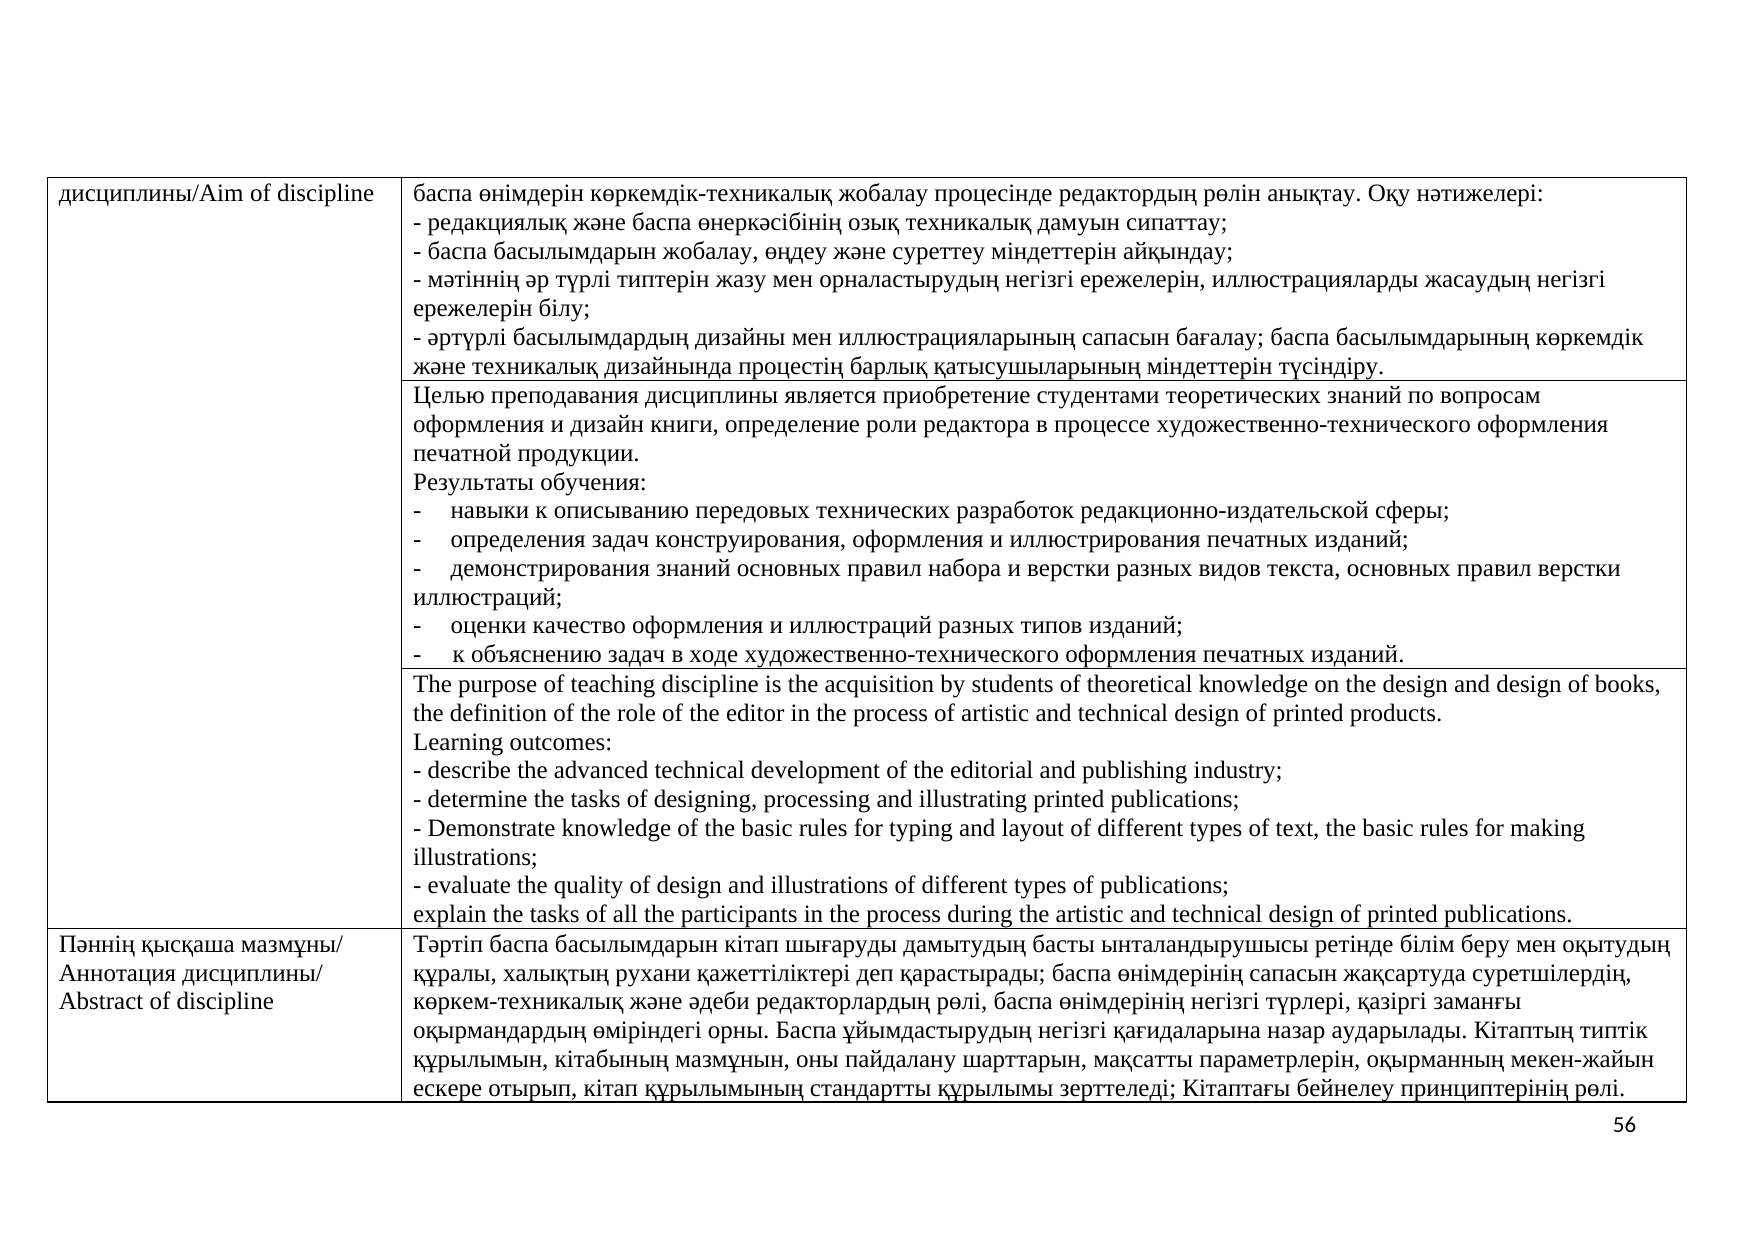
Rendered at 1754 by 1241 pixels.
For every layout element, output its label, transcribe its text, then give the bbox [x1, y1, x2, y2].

table_cell Целью преподавания дисциплины является приобретение студентами теоретических знаний по вопросам оформления и дизайн книги, определение роли редактора в процессе художественно-технического оформления печатной продукции. Результаты обучения: навыки к описыванию передовых технических разработок редакционно-издательской сферы; определения задач конструирования, оформления и иллюстрирования печатных изданий; демонстрирования знаний основных правил набора и верстки разных видов текста, основных правил верстки иллюстраций; оценки качество оформления и иллюстраций разных типов изданий; - к объяснению задач в ходе художественно-технического оформления печатных изданий. [402, 381, 1686, 668]
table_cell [48, 178, 401, 928]
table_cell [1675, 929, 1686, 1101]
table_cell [48, 929, 401, 1101]
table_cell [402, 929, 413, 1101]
table_cell The purpose of teaching discipline is the acquisition by students of theoretical knowledge on the design and design of books, the definition of the role of the editor in the process of artistic and technical design of printed products. Learning outcomes: - describe the advanced technical development of the editorial and publishing industry; - determine the tasks of designing, processing and illustrating printed publications; - Demonstrate knowledge of the basic rules for typing and layout of different types of text, the basic rules for making illustrations; - evaluate the quality of design and illustrations of different types of publications; explain the tasks of all the participants in the process during the artistic and technical design of printed publications. [402, 669, 1686, 928]
